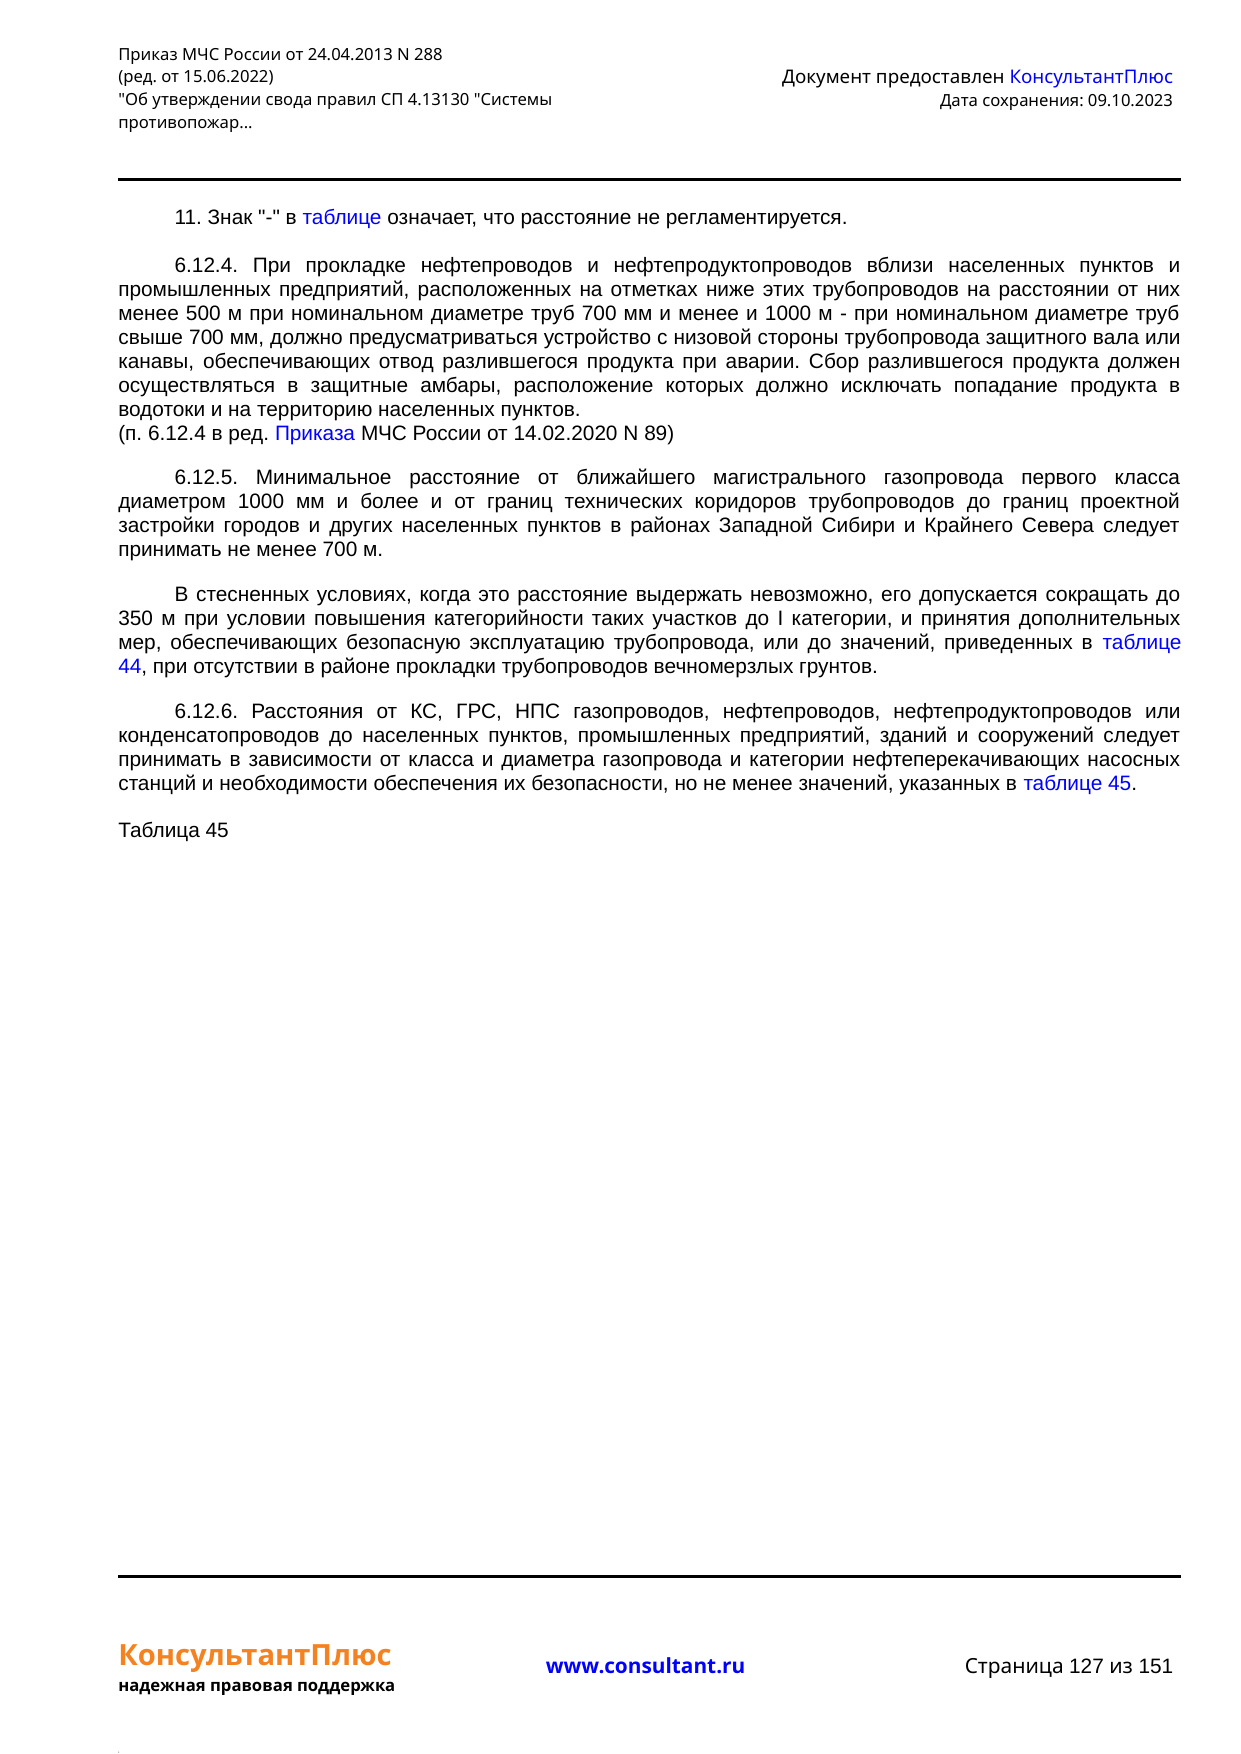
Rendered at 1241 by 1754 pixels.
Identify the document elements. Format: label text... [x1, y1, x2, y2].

text 6.12.5. Минимальное расстояние от ближайшего магистрального газопровода первого класса диаметром 1000 мм и более и от границ технических коридоров трубопроводов до границ проектной застройки городов и других населенных пунктов в районах Западной Сибири и Крайнего Севера следует принимать не менее 700 м. [118, 465, 1181, 561]
text В стесненных условиях, когда это расстояние выдержать невозможно, его допускается сокращать до 350 м при условии повышения категорийности таких участков до I категории, и принятия дополнительных мер, обеспечивающих безопасную эксплуатацию трубопровода, или до значений, приведенных в таблице 44, при отсутствии в районе прокладки трубопроводов вечномерзлых грунтов. [118, 582, 1181, 678]
text 6.12.6. Расстояния от КС, ГРС, НПС газопроводов, нефтепроводов, нефтепродуктопроводов или конденсатопроводов до населенных пунктов, промышленных предприятий, зданий и сооружений следует принимать в зависимости от класса и диаметра газопровода и категории нефтеперекачивающих насосных станций и необходимости обеспечения их безопасности, но не менее значений, указанных в таблице 45. [118, 698, 1181, 794]
text 6.12.4. При прокладке нефтепроводов и нефтепродуктопроводов вблизи населенных пунктов и промышленных предприятий, расположенных на отметках ниже этих трубопроводов на расстоянии от них менее 500 м при номинальном диаметре труб 700 мм и менее и 1000 м - при номинальном диаметре труб свыше 700 мм, должно предусматриваться устройство с низовой стороны трубопровода защитного вала или канавы, обеспечивающих отвод разлившегося продукта при аварии. Сбор разлившегося продукта должен осуществляться в защитные амбары, расположение которых должно исключать попадание продукта в водотоки и на территорию населенных пунктов. [118, 253, 1181, 420]
text (п. 6.12.4 в ред. Приказа МЧС России от 14.02.2020 N 89) [118, 420, 1181, 444]
text Таблица 45 [118, 818, 1181, 842]
text 11. Знак "-" в таблице означает, что расстояние не регламентируется. [118, 205, 1181, 229]
